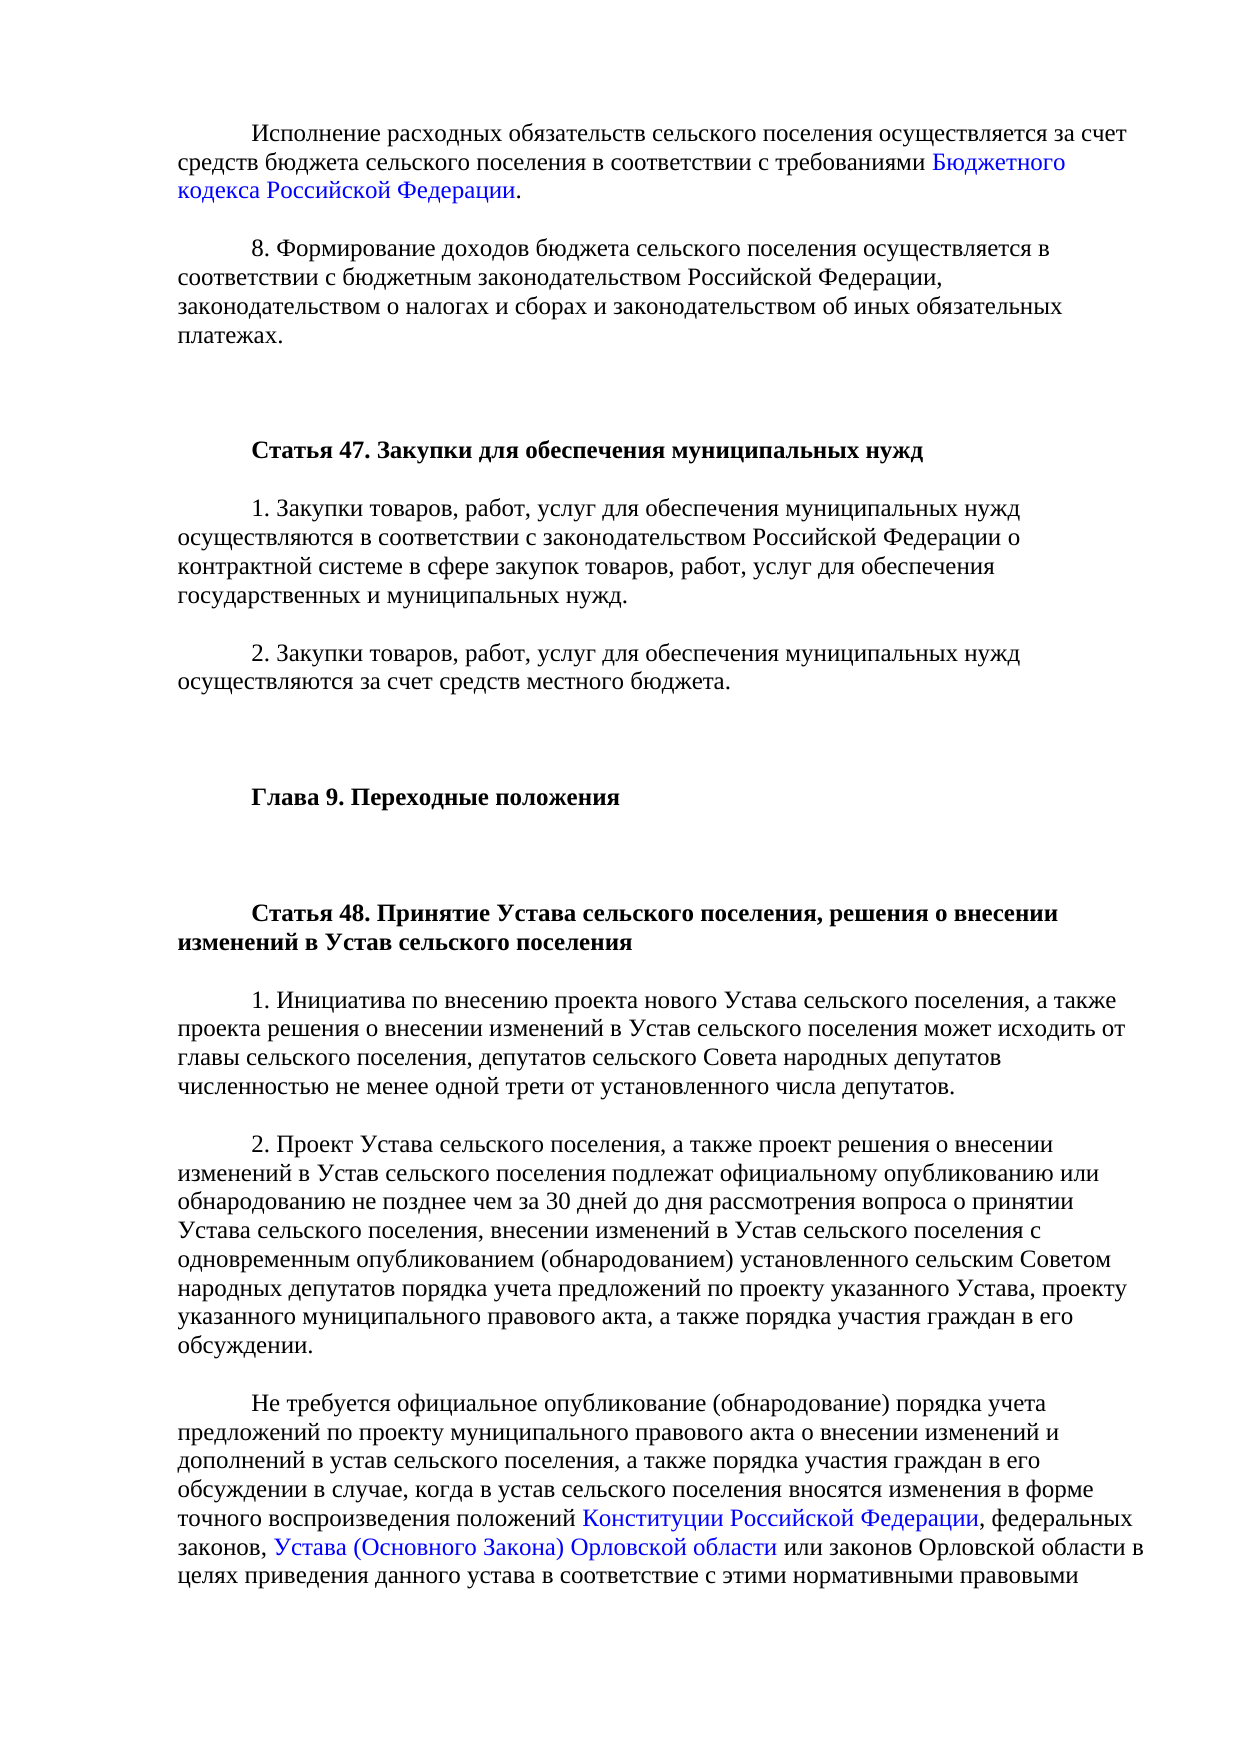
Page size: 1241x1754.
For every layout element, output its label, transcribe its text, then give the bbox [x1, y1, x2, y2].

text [177, 1388, 1152, 1589]
text Статья 47. Закупки для обеспечения муниципальных нужд [177, 436, 1152, 464]
text Исполнение расходных обязательств сельского поселения осуществляется за счет средств бюджета сельского поселения в соответствии с требованиями Бюджетного кодекса Российской Федерации. [177, 118, 1152, 204]
text Статья 48. Принятие Устава сельского поселения, решения о внесении изменений в Устав сельского поселения [177, 898, 1152, 956]
text 8. Формирование доходов бюджета сельского поселения осуществляется в соответствии с бюджетным законодательством Российской Федерации, законодательством о налогах и сборах и законодательством об иных обязательных платежах. [177, 233, 1152, 348]
text 1. Закупки товаров, работ, услуг для обеспечения муниципальных нужд осуществляются в соответствии с законодательством Российской Федерации о контрактной системе в сфере закупок товаров, работ, услуг для обеспечения государственных и муниципальных нужд. [177, 493, 1152, 608]
text 2. Закупки товаров, работ, услуг для обеспечения муниципальных нужд осуществляются за счет средств местного бюджета. [177, 638, 1152, 695]
text Глава 9. Переходные положения [177, 782, 1152, 811]
text 2. Проект Устава сельского поселения, а также проект решения о внесении изменений в Устав сельского поселения подлежат официальному опубликованию или обнародованию не позднее чем за 30 дней до дня рассмотрения вопроса о принятии Устава сельского поселения, внесении изменений в Устав сельского поселения с одновременным опубликованием (обнародованием) установленного сельским Советом народных депутатов порядка учета предложений по проекту указанного Устава, проекту указанного муниципального правового акта, а также порядка участия граждан в его обсуждении. [177, 1129, 1152, 1359]
text 1. Инициатива по внесению проекта нового Устава сельского поселения, а также проекта решения о внесении изменений в Устав сельского поселения может исходить от главы сельского поселения, депутатов сельского Совета народных депутатов численностью не менее одной трети от установленного числа депутатов. [177, 985, 1152, 1100]
